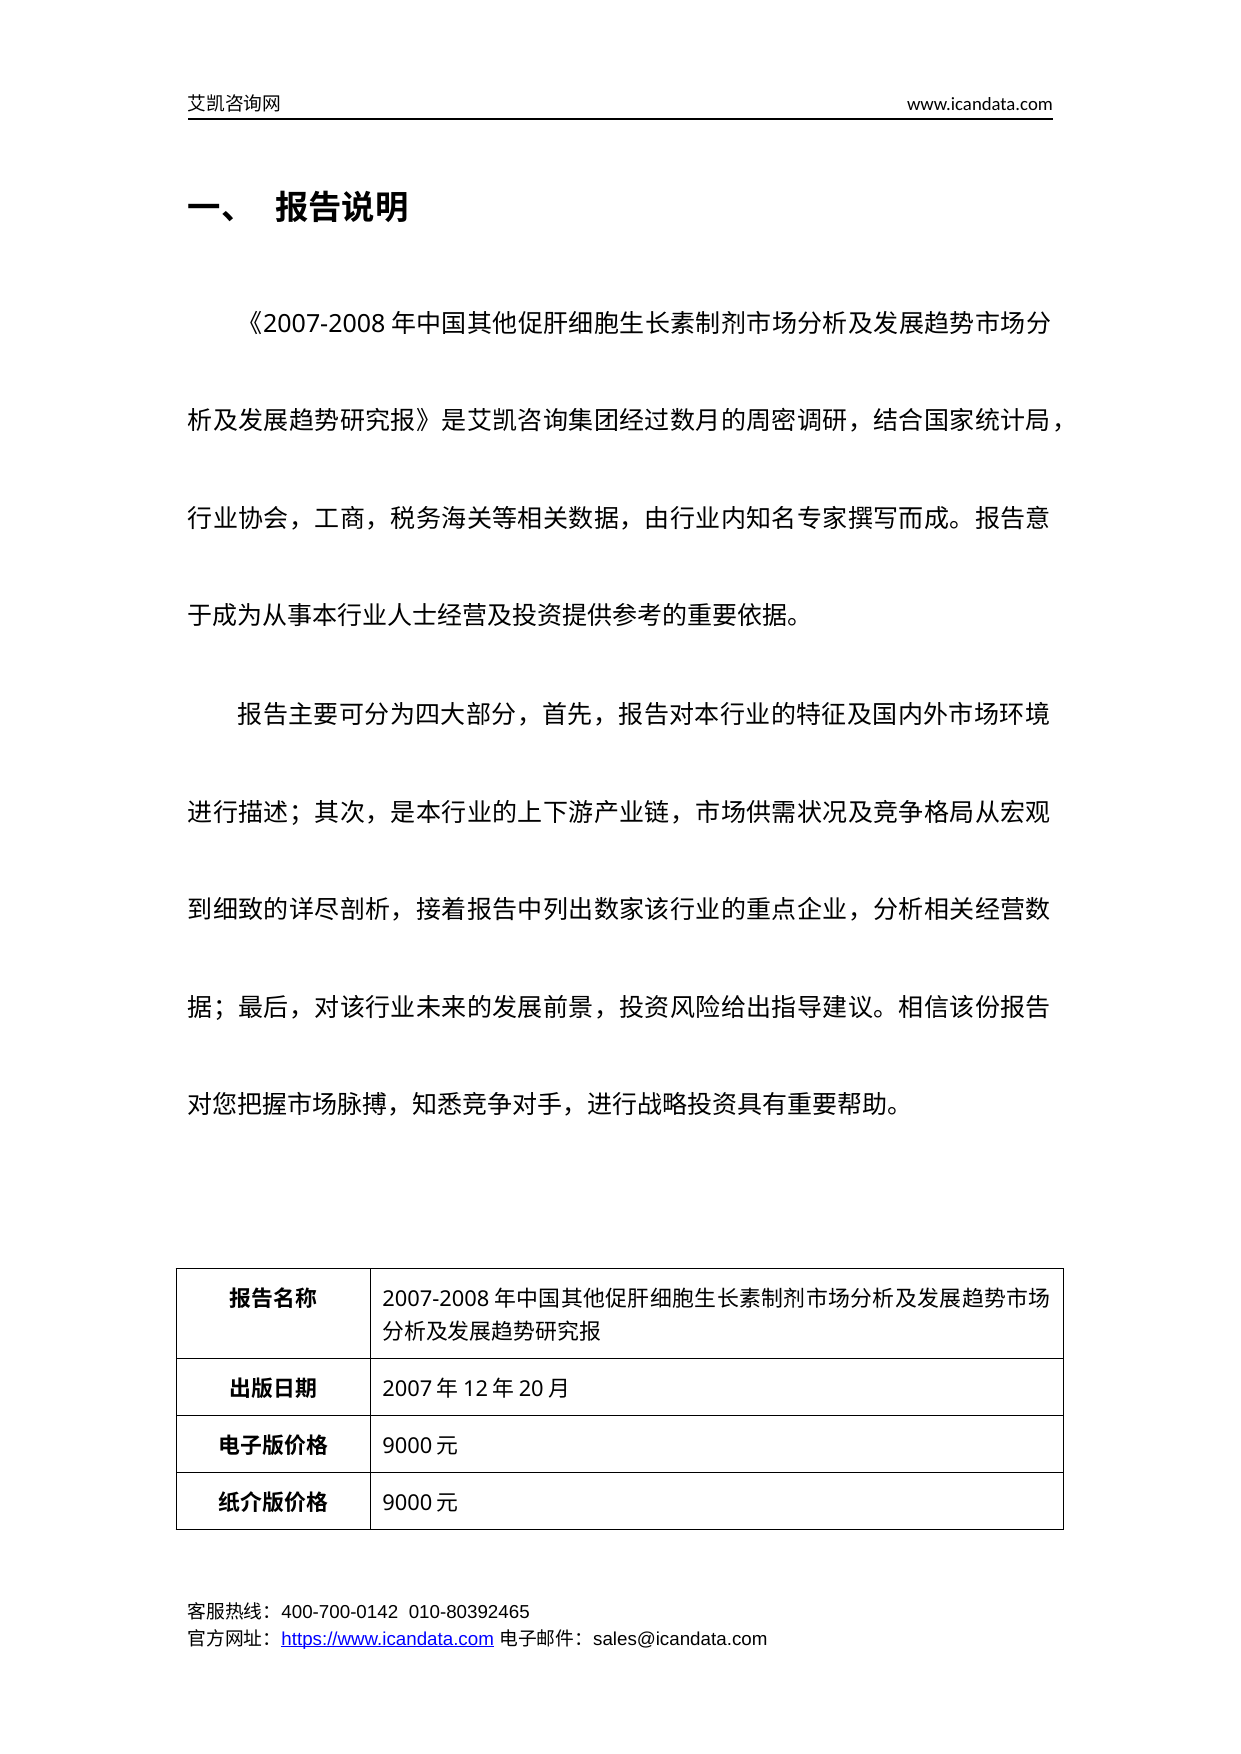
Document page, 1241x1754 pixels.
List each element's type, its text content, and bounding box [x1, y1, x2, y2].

table_header 报告名称 [177, 1269, 370, 1358]
table_cell 9000元 [371, 1416, 1063, 1472]
table_cell 出版日期 [177, 1359, 370, 1415]
subtitle 报告说明 [187, 172, 1053, 237]
text 《2007-2008年中国其他促肝细胞生长素制剂市场分析及发展趋势市场分析及发展趋势研究报》是艾凯咨询集团经过数月的周密调研，结合国家统计局，行业协会，工商，税务海关等相关数据，由行业内知名专家撰写而成。报告意于成为从事本行业人士经营及投资提供参考的重要依据。 [187, 289, 1053, 646]
table_cell 2007年12年20月 [371, 1359, 1063, 1415]
table_cell 电子版价格 [177, 1416, 370, 1472]
table_cell 纸介版价格 [177, 1473, 370, 1529]
table_cell 9000元 [371, 1473, 1063, 1529]
text 报告主要可分为四大部分，首先，报告对本行业的特征及国内外市场环境进行描述；其次，是本行业的上下游产业链，市场供需状况及竞争格局从宏观到细致的详尽剖析，接着报告中列出数家该行业的重点企业，分析相关经营数据；最后，对该行业未来的发展前景，投资风险给出指导建议。相信该份报告对您把握市场脉搏，知悉竞争对手，进行战略投资具有重要帮助。 [187, 681, 1053, 1136]
table_header 2007-2008年中国其他促肝细胞生长素制剂市场分析及发展趋势市场分析及发展趋势研究报 [371, 1269, 1063, 1358]
